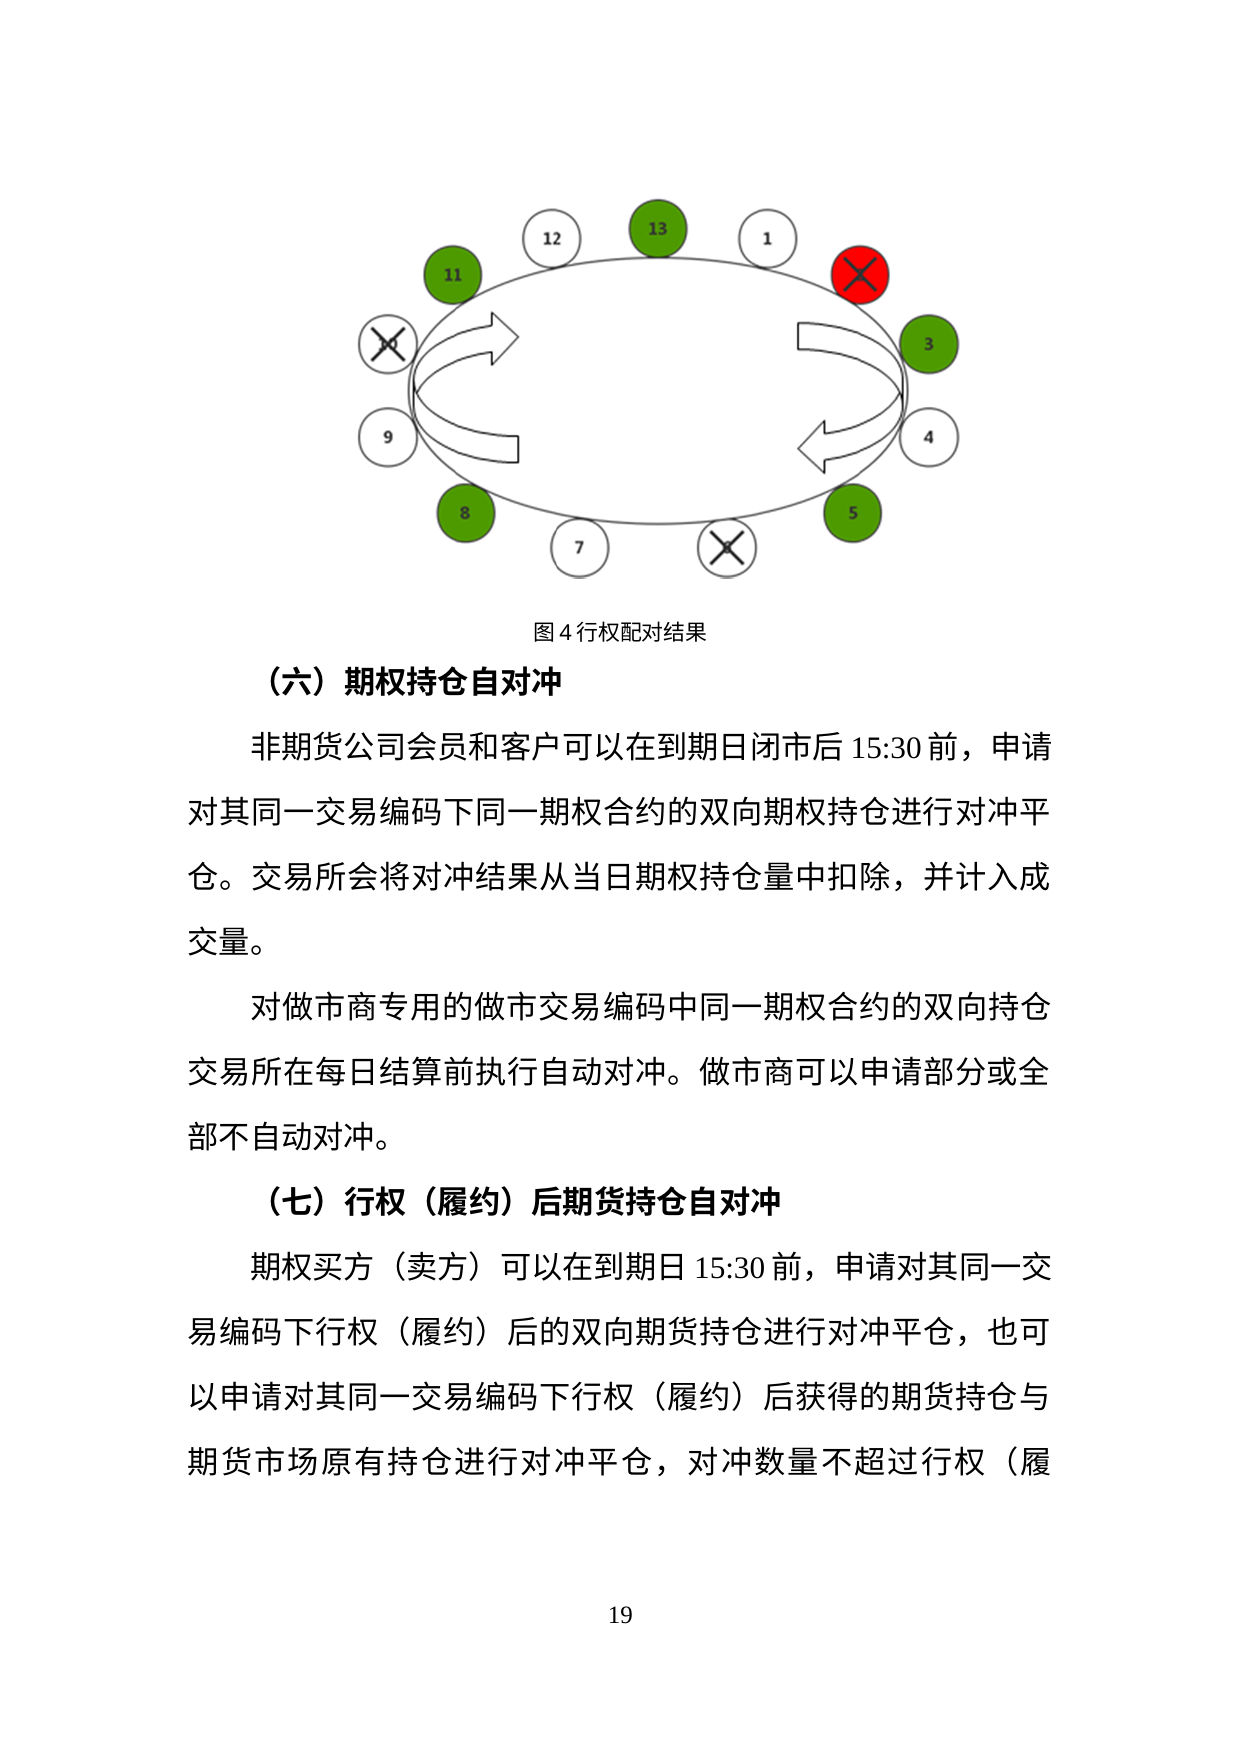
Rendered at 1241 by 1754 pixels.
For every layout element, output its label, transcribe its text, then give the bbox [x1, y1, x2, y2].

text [187, 1233, 1053, 1493]
text 对做市商专用的做市交易编码中同一期权合约的双向持仓，交易所在每日结算前执行自动对冲。做市商可以申请部分或全部不自动对冲。 [187, 973, 1053, 1168]
text （七）行权（履约）后期货持仓自对冲 [187, 1168, 1053, 1233]
text 图4行权配对结果 [187, 615, 1053, 648]
text （六）期权持仓自对冲 [187, 648, 1053, 713]
picture [355, 198, 961, 579]
text 非期货公司会员和客户可以在到期日闭市后15:30前，申请对其同一交易编码下同一期权合约的双向期权持仓进行对冲平仓。交易所会将对冲结果从当日期权持仓量中扣除，并计入成交量。 [187, 713, 1053, 973]
